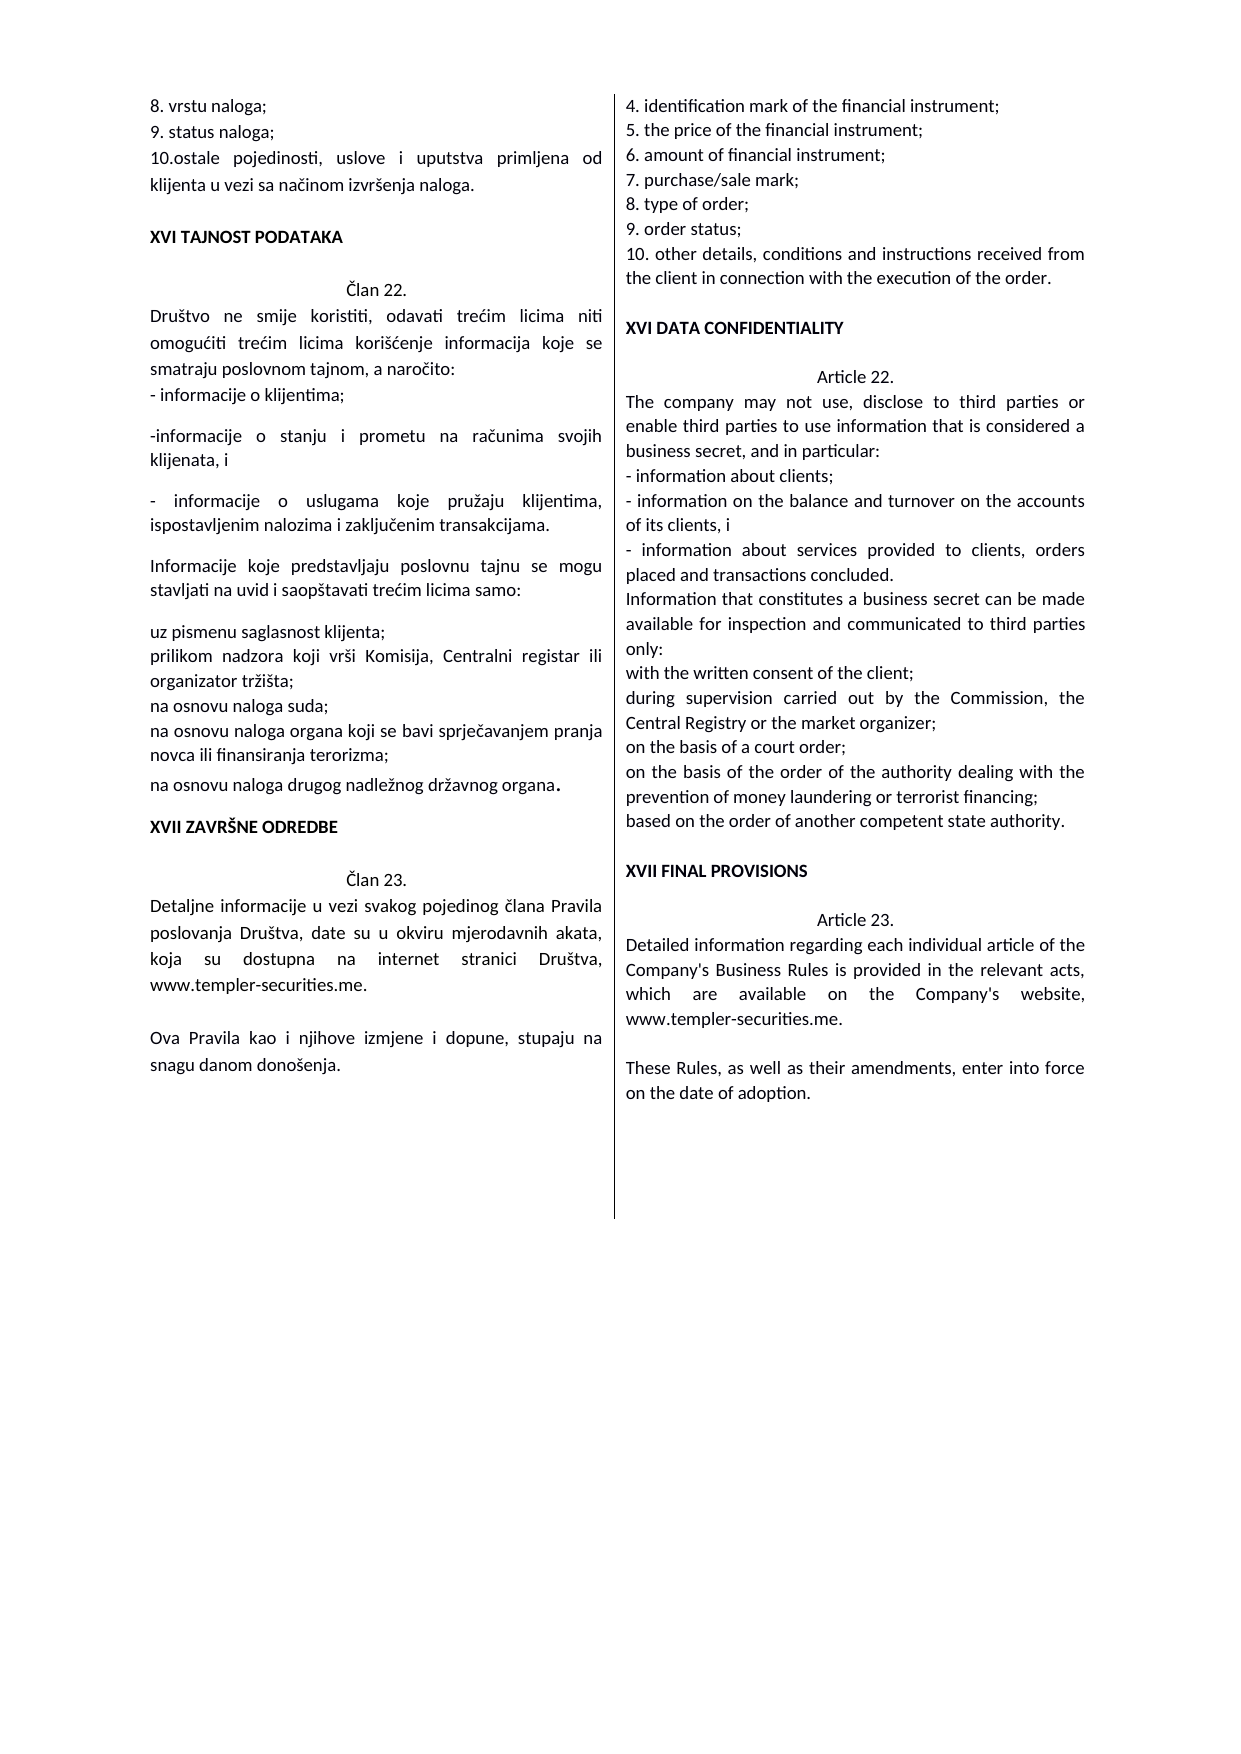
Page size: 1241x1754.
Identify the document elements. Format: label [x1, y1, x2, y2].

table_header [134, 94, 614, 1219]
table_header [615, 94, 1097, 1219]
